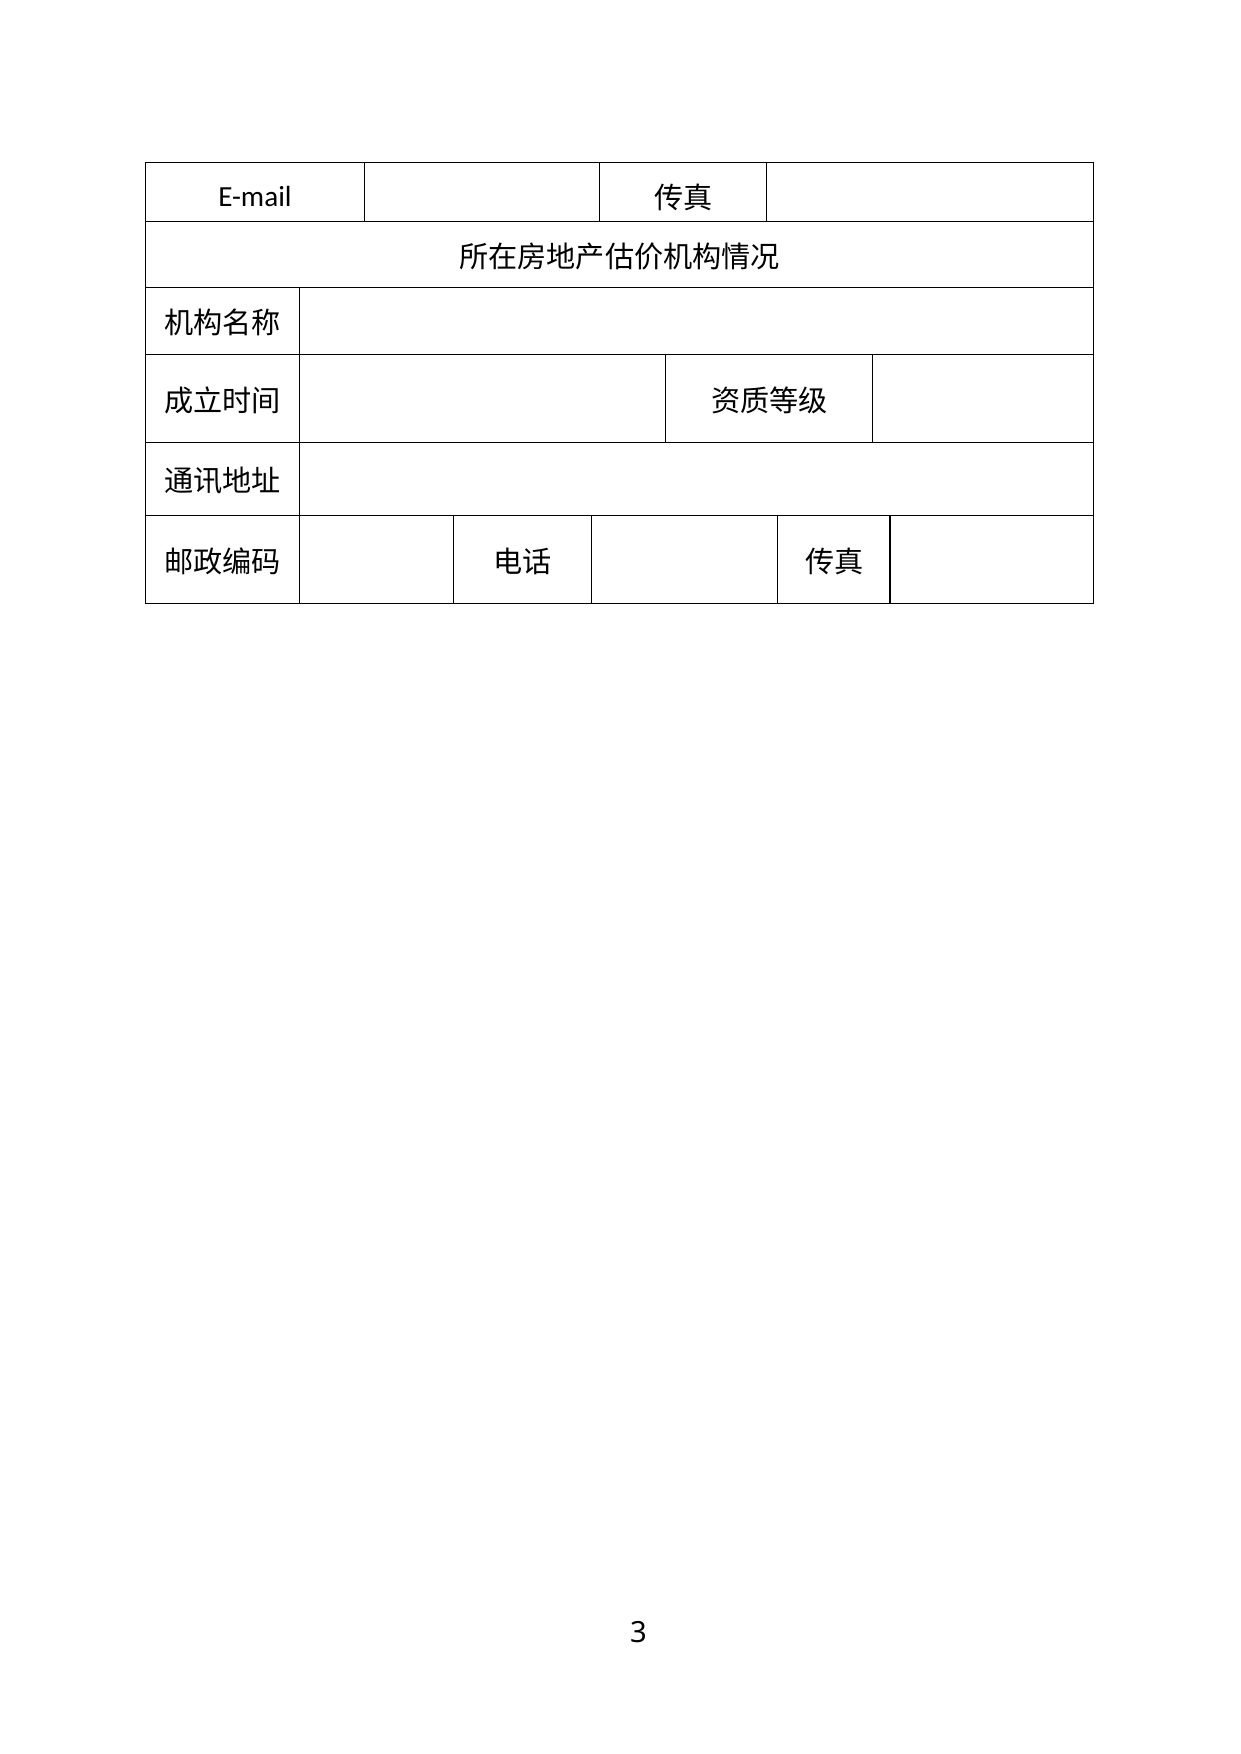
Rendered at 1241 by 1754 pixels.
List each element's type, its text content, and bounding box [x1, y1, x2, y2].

table_cell [873, 355, 1093, 442]
table_cell [300, 288, 1093, 354]
table_cell [365, 163, 599, 221]
table_cell 通讯地址 [146, 443, 299, 515]
table_cell 资质等级 [666, 355, 872, 442]
table_cell 成立时间 [146, 355, 299, 442]
table_cell 传真 [600, 163, 766, 221]
table_cell [891, 516, 1093, 603]
table_cell 电话 [454, 516, 591, 603]
table_cell [300, 355, 665, 442]
table_cell [300, 516, 453, 603]
table_cell [767, 163, 1093, 221]
table_cell 传真 [778, 516, 889, 603]
table_cell [592, 516, 777, 603]
table_cell E-mail [146, 163, 364, 221]
table_cell [300, 443, 1093, 515]
table_cell 邮政编码 [146, 516, 299, 603]
table_cell 所在房地产估价机构情况 [146, 222, 1093, 287]
table_cell 机构名称 [146, 288, 299, 354]
